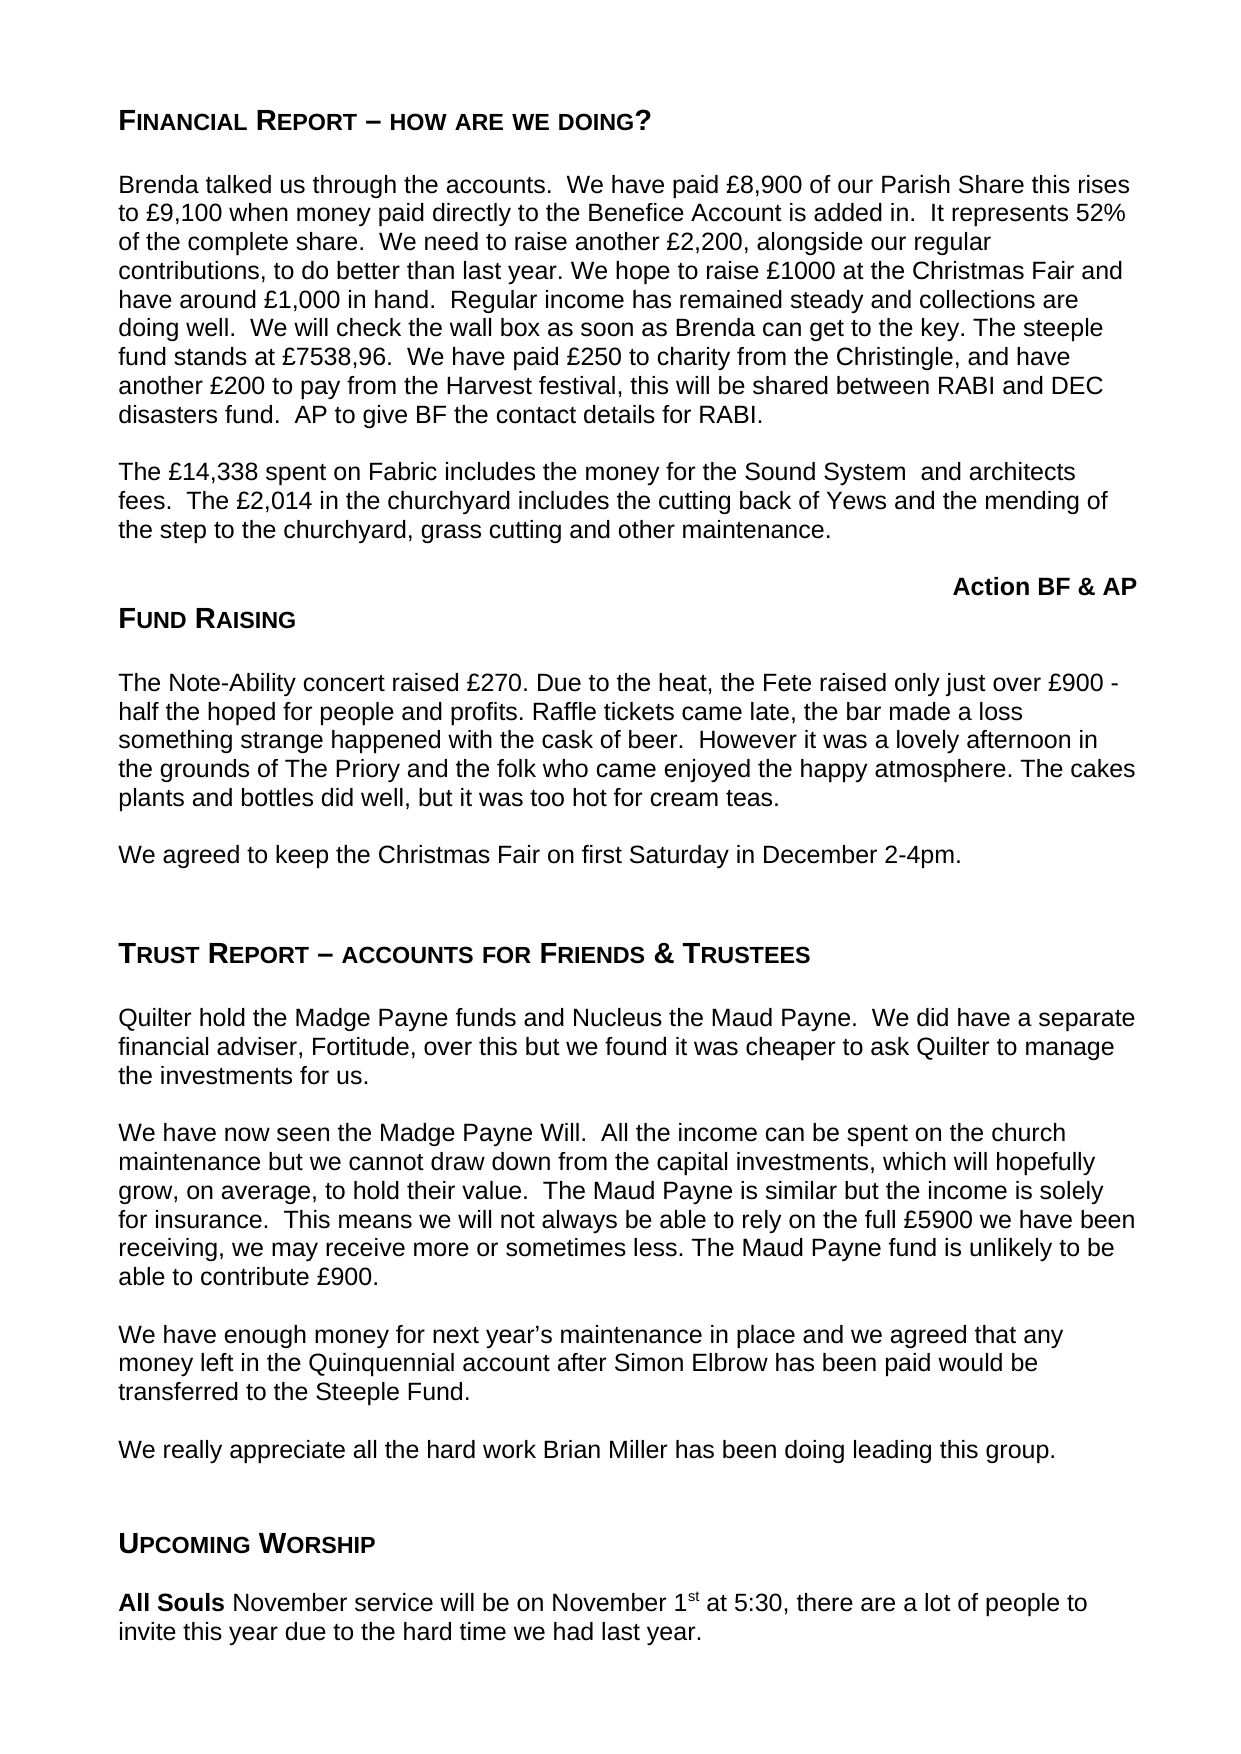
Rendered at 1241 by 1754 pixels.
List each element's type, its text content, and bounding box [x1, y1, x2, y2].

text The £14,338 spent on Fabric includes the money for the Sound System and architects fees. The £2,014 in the churchyard includes the cutting back of Yews and the mending of the step to the churchyard, grass cutting and other maintenance. [118, 457, 1137, 543]
text We have now seen the Madge Payne Will. All the income can be spent on the church maintenance but we cannot draw down from the capital investments, which will hopefully grow, on average, to hold their value. The Maud Payne is similar but the income is solely for insurance. This means we will not always be able to rely on the full £5900 we have been receiving, we may receive more or sometimes less. The Maud Payne fund is unlikely to be able to contribute £900. [118, 1118, 1137, 1291]
text Brenda talked us through the accounts. We have paid £8,900 of our Parish Share this rises to £9,100 when money paid directly to the Benefice Account is added in. It represents 52% of the complete share. We need to raise another £2,200, alongside our regular contributions, to do better than last year. We hope to raise £1000 at the Christmas Fair and have around £1,000 in hand. Regular income has remained steady and collections are doing well. We will check the wall box as soon as Brenda can get to the key. The steeple fund stands at £7538,96. We have paid £250 to charity from the Christingle, and have another £200 to pay from the Harvest festival, this will be shared between RABI and DEC disasters fund. AP to give BF the contact details for RABI. [118, 169, 1137, 428]
text Trust Report – accounts for Friends & Trustees [118, 936, 1137, 970]
text We have enough money for next year’s maintenance in place and we agreed that any money left in the Quinquennial account after Simon Elbrow has been paid would be transferred to the Steeple Fund. [118, 1319, 1137, 1406]
text We really appreciate all the hard work Brian Miller has been doing leading this group. [118, 1434, 1137, 1463]
text The Note-Ability concert raised £270. Due to the heat, the Fete raised only just over £900 - half the hoped for people and profits. Raffle tickets came late, the bar made a loss something strange happened with the cask of beer. However it was a lovely afternoon in the grounds of The Priory and the folk who came enjoyed the happy atmosphere. The cakes plants and bottles did well, but it was too hot for cream teas. [118, 668, 1137, 812]
text We agreed to keep the Christmas Fair on first Saturday in December 2-4pm. [118, 840, 1137, 869]
text Quilter hold the Madge Payne funds and Nucleus the Maud Payne. We did have a separate financial adviser, Fortitude, over this but we found it was cheaper to ask Quilter to manage the investments for us. [118, 1003, 1137, 1089]
text Upcoming Worship [118, 1526, 1137, 1559]
text Financial Report – how are we doing? [118, 102, 1137, 136]
text All Souls November service will be on November 1st at 5:30, there are a lot of people to invite this year due to the hard time we had last year. [118, 1588, 1137, 1645]
text Action BF & AP [118, 572, 1137, 601]
text Fund Raising [118, 601, 1137, 634]
